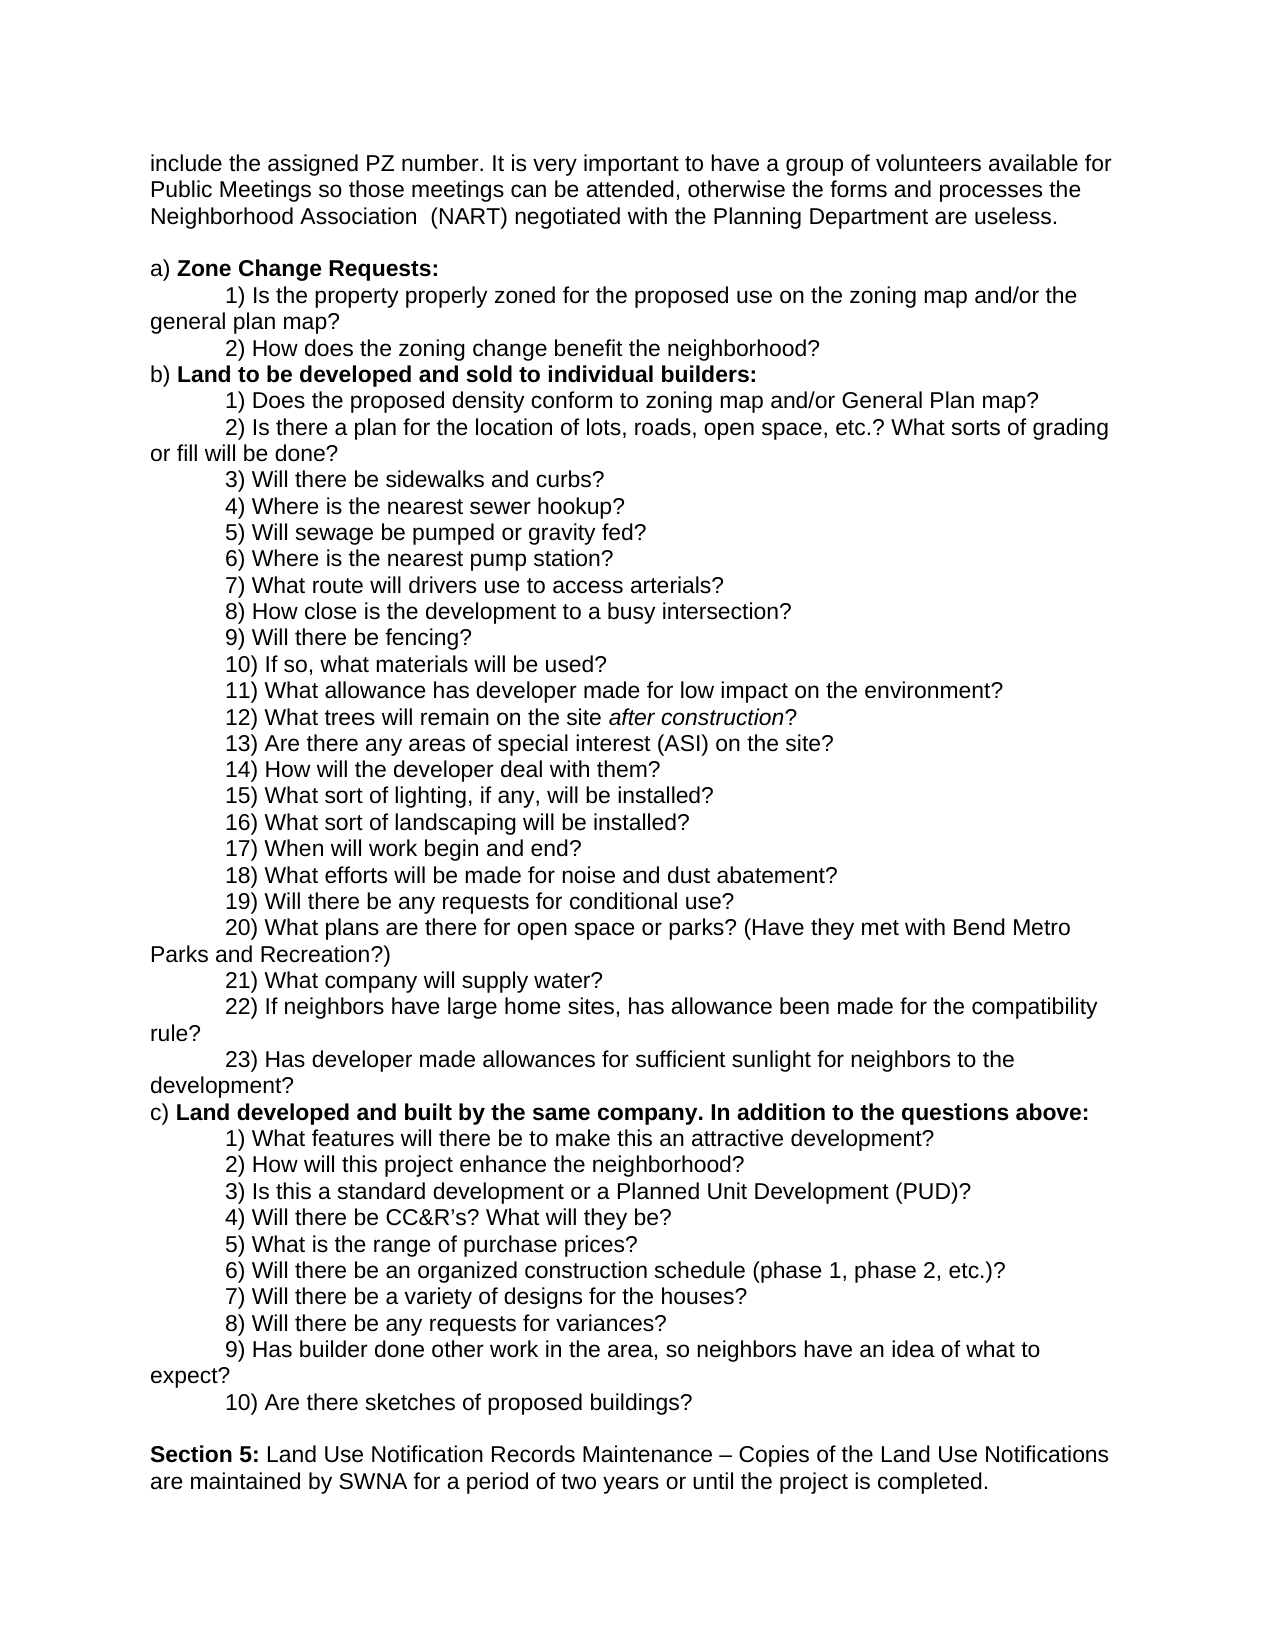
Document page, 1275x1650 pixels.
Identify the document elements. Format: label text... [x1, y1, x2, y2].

text 2) How will this project enhance the neighborhood? [150, 1151, 1125, 1178]
text 4) Will there be CC&R’s? What will they be? [150, 1204, 1125, 1231]
text 15) What sort of lighting, if any, will be installed? [150, 782, 1125, 809]
text 10) If so, what materials will be used? [225, 651, 1125, 677]
text 4) Where is the nearest sewer hookup? [150, 493, 1125, 519]
text 14) How will the developer deal with them? [225, 756, 1125, 782]
text 8) How close is the development to a busy intersection? [150, 598, 1125, 624]
text 5) What is the range of purchase prices? [150, 1231, 1125, 1257]
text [150, 150, 1125, 229]
text 3) Will there be sidewalks and curbs? [150, 466, 1125, 493]
text a) Zone Change Requests: [150, 255, 1125, 282]
text 1) What features will there be to make this an attractive development? [150, 1125, 1125, 1151]
text 1) Does the proposed density conform to zoning map and/or General Plan map? [150, 387, 1125, 413]
text 6) Will there be an organized construction schedule (phase 1, phase 2, etc.)? [150, 1257, 1125, 1283]
text 13) Are there any areas of special interest (ASI) on the site? [225, 730, 1125, 756]
text 23) Has developer made allowances for sufficient sunlight for neighbors to the development? [150, 1046, 1125, 1099]
text 1) Is the property properly zoned for the proposed use on the zoning map and/or the general plan map? [150, 282, 1125, 334]
text 20) What plans are there for open space or parks? (Have they met with Bend Metro Parks and Recreation?) [150, 914, 1125, 967]
text 19) Will there be any requests for conditional use? [150, 888, 1125, 914]
text 21) What company will supply water? [150, 967, 1125, 993]
text 2) How does the zoning change benefit the neighborhood? [150, 334, 1125, 361]
text 3) Is this a standard development or a Planned Unit Development (PUD)? [150, 1178, 1125, 1204]
text Section 5: Land Use Notification Records Maintenance – Copies of the Land Use Notifications are maintained by SWNA for a period of two years or until the project is completed. [150, 1441, 1125, 1494]
text 7) Will there be a variety of designs for the houses? [150, 1283, 1125, 1309]
text 8) Will there be any requests for variances? [150, 1309, 1125, 1336]
text c) Land developed and built by the same company. In addition to the questions above: [150, 1099, 1125, 1125]
text 10) Are there sketches of proposed buildings? [150, 1389, 1125, 1415]
text 2) Is there a plan for the location of lots, roads, open space, etc.? What sorts of grading or fill will be done? [150, 413, 1125, 466]
text 7) What route will drivers use to access arterials? [150, 572, 1125, 598]
text 6) Where is the nearest pump station? [150, 545, 1125, 572]
text 17) When will work begin and end? [150, 835, 1125, 862]
text 18) What efforts will be made for noise and dust abatement? [150, 862, 1125, 888]
text 12) What trees will remain on the site after construction? [225, 703, 1125, 730]
text 16) What sort of landscaping will be installed? [150, 809, 1125, 835]
text 9) Has builder done other work in the area, so neighbors have an idea of what to expect? [150, 1336, 1125, 1389]
text b) Land to be developed and sold to individual builders: [150, 361, 1125, 387]
text 22) If neighbors have large home sites, has allowance been made for the compatibility rule? [150, 993, 1125, 1046]
text 9) Will there be fencing? [150, 624, 1125, 651]
text 11) What allowance has developer made for low impact on the environment? [225, 677, 1125, 703]
text 5) Will sewage be pumped or gravity fed? [150, 519, 1125, 545]
